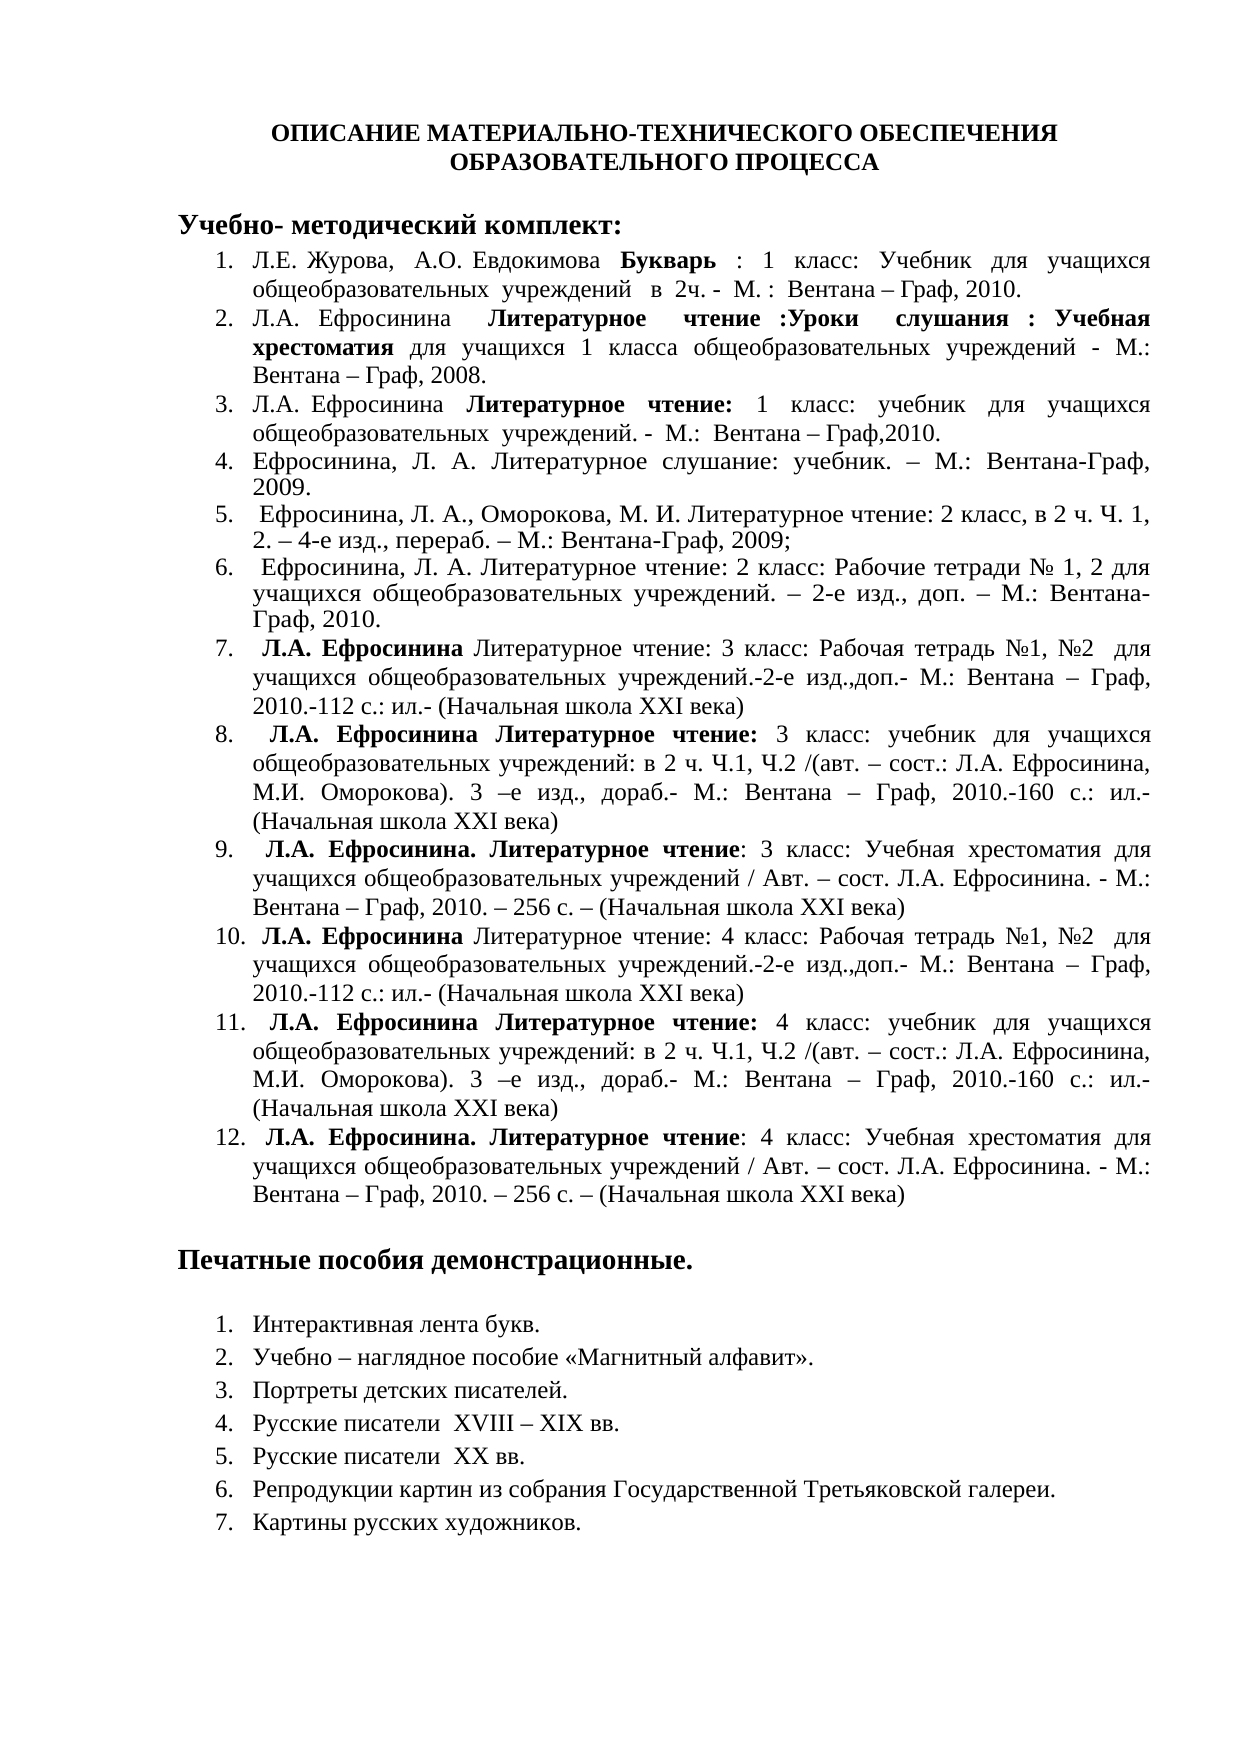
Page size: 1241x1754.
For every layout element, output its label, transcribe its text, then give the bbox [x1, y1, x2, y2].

list Интерактивная лента букв. [215, 1309, 1152, 1338]
list Ефросинина, Л. А. Литературное чтение: 2 класс: Рабочие тетради № 1, 2 для учащихся общеобразовательных учреждений. – 2-е изд., доп. – М.: Вентана-Граф, 2010. [215, 554, 1152, 633]
list Ефросинина, Л. А. Литературное слушание: учебник. – М.: Вентана-Граф, 2009. [215, 448, 1152, 501]
list Портреты детских писателей. [215, 1375, 1152, 1404]
list Л.А. Ефросинина Литературное чтение: 1 класс: учебник для учащихся общеобразовательных учреждений. - М.: Вентана – Граф,2010. [215, 389, 1152, 447]
list Л.Е. Журова, А.О. Евдокимова Букварь : 1 класс: Учебник для учащихся общеобразовательных учреждений в 2ч. - М. : Вентана – Граф, 2010. [215, 245, 1152, 303]
list Учебно – наглядное пособие «Магнитный алфавит». [215, 1342, 1152, 1371]
list Л.А. Ефросинина Литературное чтение :Уроки слушания : Учебная хрестоматия для учащихся 1 класса общеобразовательных учреждений - М.: Вентана – Граф, 2008. [215, 303, 1152, 389]
list Русские писатели XVIII – XIX вв. [215, 1408, 1152, 1437]
text Учебно- методический комплект: [177, 207, 1152, 240]
text ОПИСАНИЕ МАТЕРИАЛЬНО-ТЕХНИЧЕСКОГО ОБЕСПЕЧЕНИЯ ОБРАЗОВАТЕЛЬНОГО ПРОЦЕССА [177, 118, 1152, 176]
list Картины русских художников. [215, 1507, 1152, 1536]
list Л.А. Ефросинина Литературное чтение: 4 класс: Рабочая тетрадь №1, №2 для учащихся общеобразовательных учреждений.-2-е изд.,доп.- М.: Вентана – Граф, 2010.-112 с.: ил.- (Начальная школа ХХI века) [215, 921, 1152, 1007]
list Л.А. Ефросинина Литературное чтение: 3 класс: учебник для учащихся общеобразовательных учреждений: в 2 ч. Ч.1, Ч.2 /(авт. – сост.: Л.А. Ефросинина, М.И. Оморокова). 3 –е изд., дораб.- М.: Вентана – Граф, 2010.-160 с.: ил.- (Начальная школа ХХI века) [215, 719, 1152, 834]
list Ефросинина, Л. А., Оморокова, М. И. Литературное чтение: 2 класс, в 2 ч. Ч. 1, 2. – 4-е изд., перераб. – М.: Вентана-Граф, 2009; [215, 501, 1152, 554]
text Печатные пособия демонстрационные. [177, 1242, 1152, 1275]
list Л.А. Ефросинина. Литературное чтение: 3 класс: Учебная хрестоматия для учащихся общеобразовательных учреждений / Авт. – сост. Л.А. Ефросинина. - М.: Вентана – Граф, 2010. – 256 с. – (Начальная школа ХХI века) [215, 834, 1152, 921]
list Л.А. Ефросинина. Литературное чтение: 4 класс: Учебная хрестоматия для учащихся общеобразовательных учреждений / Авт. – сост. Л.А. Ефросинина. - М.: Вентана – Граф, 2010. – 256 с. – (Начальная школа ХХI века) [215, 1122, 1152, 1208]
list Л.А. Ефросинина Литературное чтение: 3 класс: Рабочая тетрадь №1, №2 для учащихся общеобразовательных учреждений.-2-е изд.,доп.- М.: Вентана – Граф, 2010.-112 с.: ил.- (Начальная школа ХХI века) [215, 633, 1152, 719]
list Репродукции картин из собрания Государственной Третьяковской галереи. [215, 1474, 1152, 1503]
list Л.А. Ефросинина Литературное чтение: 4 класс: учебник для учащихся общеобразовательных учреждений: в 2 ч. Ч.1, Ч.2 /(авт. – сост.: Л.А. Ефросинина, М.И. Оморокова). 3 –е изд., дораб.- М.: Вентана – Граф, 2010.-160 с.: ил.- (Начальная школа ХХI века) [215, 1007, 1152, 1122]
list Русские писатели XX вв. [215, 1441, 1152, 1470]
